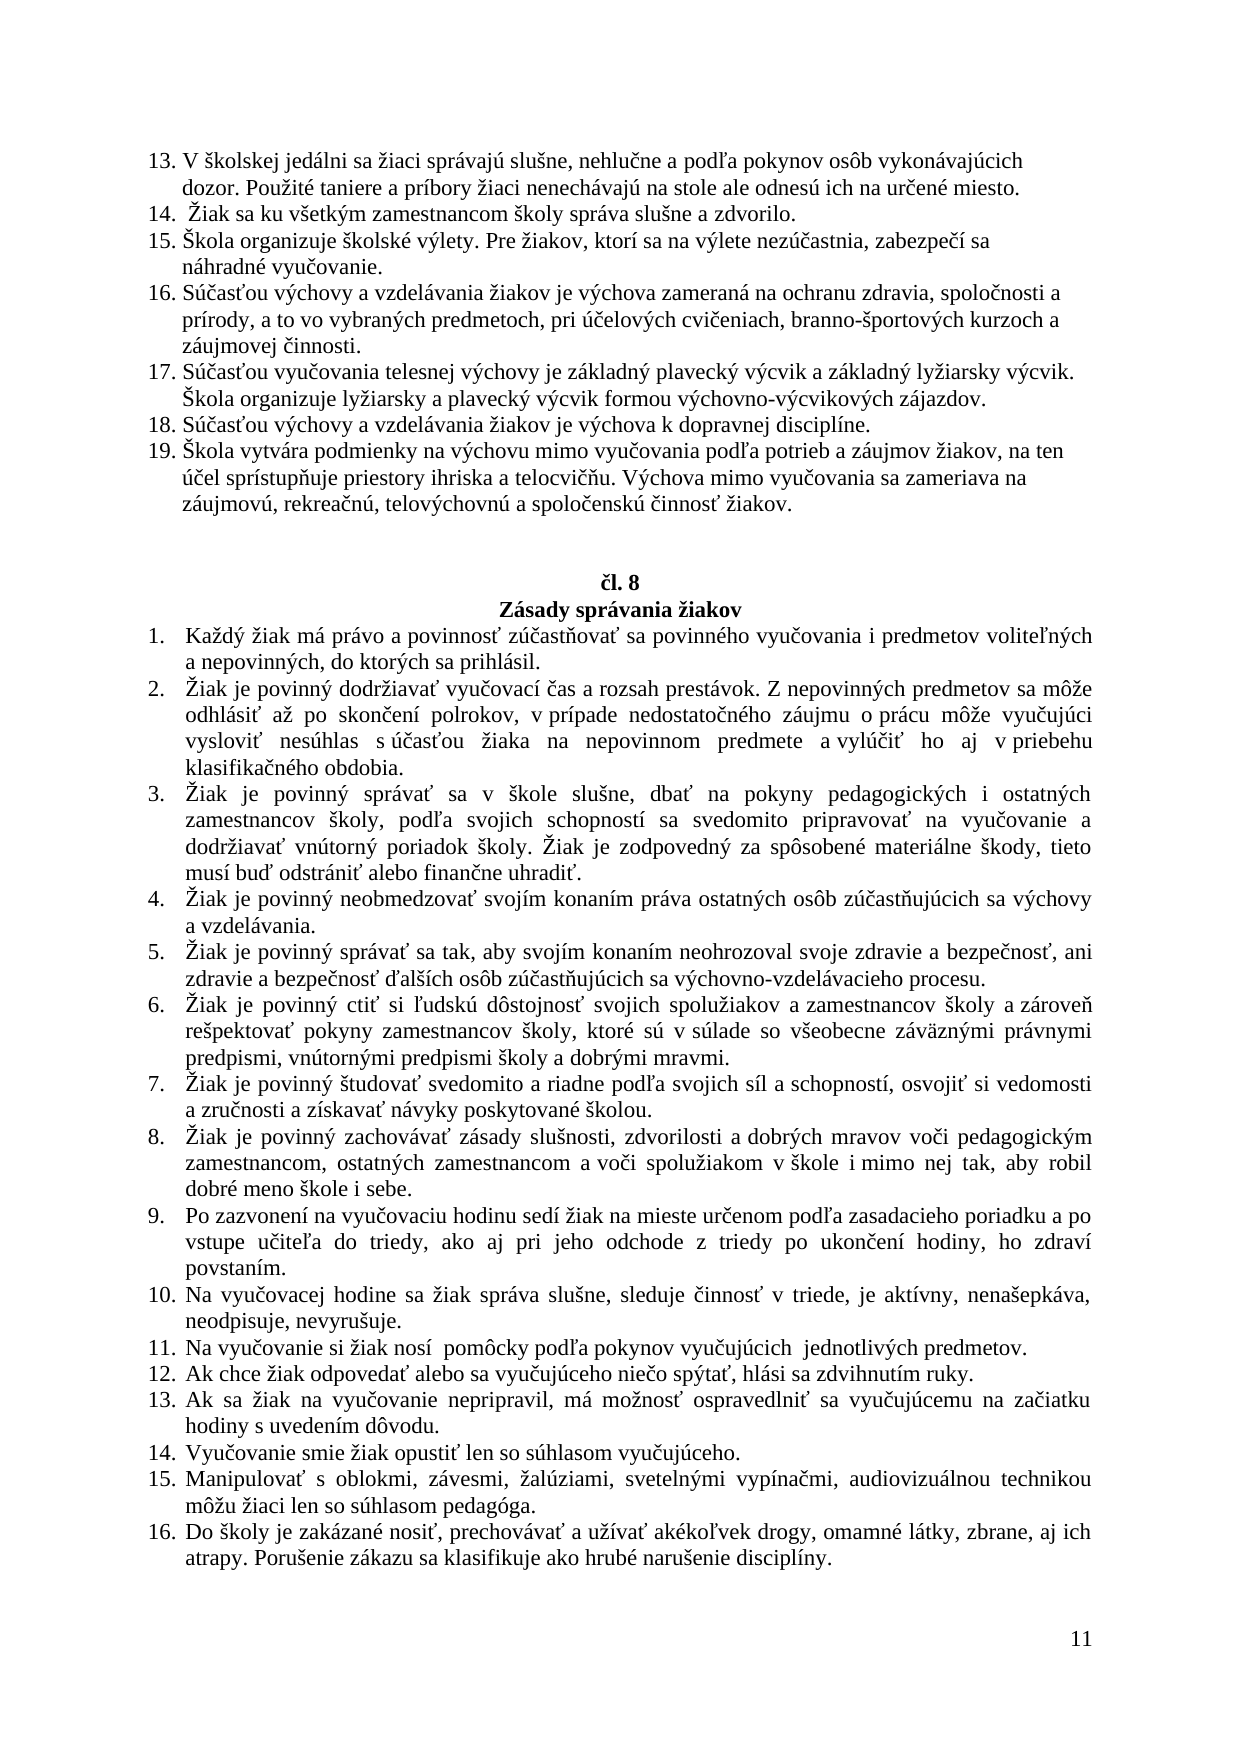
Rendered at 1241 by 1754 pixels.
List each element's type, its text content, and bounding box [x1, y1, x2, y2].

text 14. Žiak sa ku všetkým zamestnancom školy správa slušne a zdvorilo. [148, 200, 1093, 227]
list Na vyučovacej hodine sa žiak správa slušne, sleduje činnosť v triede, je aktívny, nenašepkáva, neodpisuje, nevyrušuje. [148, 1281, 1093, 1333]
text náhradné vyučovanie. [148, 253, 1093, 279]
list Žiak je povinný správať sa v škole slušne, dbať na pokyny pedagogických i ostatných zamestnancov školy, podľa svojich schopností sa svedomito pripravovať na vyučovanie a dodržiavať vnútorný poriadok školy. Žiak je zodpovedný za spôsobené materiálne škody, tieto musí buď odstrániť alebo finančne uhradiť. [148, 780, 1093, 886]
text Zásady správania žiakov [148, 596, 1093, 622]
list Žiak je povinný študovať svedomito a riadne podľa svojich síl a schopností, osvojiť si vedomosti a zručnosti a získavať návyky poskytované školou. [148, 1070, 1093, 1123]
text dozor. Použité taniere a príbory žiaci nenechávajú na stole ale odnesú ich na určené miesto. [148, 174, 1093, 200]
text 13. V školskej jedálni sa žiaci správajú slušne, nehlučne a podľa pokynov osôb vykonávajúcich [148, 148, 1093, 174]
list Žiak je povinný ctiť si ľudskú dôstojnosť svojich spolužiakov a zamestnancov školy a zároveň rešpektovať pokyny zamestnancov školy, ktoré sú v súlade so všeobecne záväznými právnymi predpismi, vnútornými predpismi školy a dobrými mravmi. [148, 991, 1093, 1070]
text účel sprístupňuje priestory ihriska a telocvičňu. Výchova mimo vyučovania sa zameriava na [148, 464, 1093, 490]
text 16. Súčasťou výchovy a vzdelávania žiakov je výchova zameraná na ochranu zdravia, spoločnosti a [148, 279, 1093, 306]
text 17. Súčasťou vyučovania telesnej výchovy je základný plavecký výcvik a základný lyžiarsky výcvik. [148, 358, 1093, 385]
text Škola organizuje lyžiarsky a plavecký výcvik formou výchovno-výcvikových zájazdov. [148, 385, 1093, 411]
text 15. Škola organizuje školské výlety. Pre žiakov, ktorí sa na výlete nezúčastnia, zabezpečí sa [148, 227, 1093, 253]
text záujmovej činnosti. [148, 332, 1093, 358]
list Žiak je povinný neobmedzovať svojím konaním práva ostatných osôb zúčastňujúcich sa výchovy a vzdelávania. [148, 886, 1093, 938]
list Do školy je zakázané nosiť, prechovávať a užívať akékoľvek drogy, omamné látky, zbrane, aj ich atrapy. Porušenie zákazu sa klasifikuje ako hrubé narušenie disciplíny. [148, 1518, 1093, 1571]
list Manipulovať s oblokmi, závesmi, žalúziami, svetelnými vypínačmi, audiovizuálnou technikou môžu žiaci len so súhlasom pedagóga. [148, 1465, 1093, 1518]
text prírody, a to vo vybraných predmetoch, pri účelových cvičeniach, branno-športových kurzoch a [148, 306, 1093, 332]
list Po zazvonení na vyučovaciu hodinu sedí žiak na mieste určenom podľa zasadacieho poriadku a po vstupe učiteľa do triedy, ako aj pri jeho odchode z triedy po ukončení hodiny, ho zdraví povstaním. [148, 1202, 1093, 1281]
text 19. Škola vytvára podmienky na výchovu mimo vyučovania podľa potrieb a záujmov žiakov, na ten [148, 437, 1093, 464]
list Vyučovanie smie žiak opustiť len so súhlasom vyučujúceho. [148, 1439, 1093, 1465]
text čl. 8 [148, 569, 1093, 596]
list Žiak je povinný dodržiavať vyučovací čas a rozsah prestávok. Z nepovinných predmetov sa môže odhlásiť až po skončení polrokov, v prípade nedostatočného záujmu o prácu môže vyučujúci vysloviť nesúhlas s účasťou žiaka na nepovinnom predmete a vylúčiť ho aj v priebehu klasifikačného obdobia. [148, 675, 1093, 780]
list Ak sa žiak na vyučovanie nepripravil, má možnosť ospravedlniť sa vyučujúcemu na začiatku hodiny s uvedením dôvodu. [148, 1386, 1093, 1439]
list Žiak je povinný zachovávať zásady slušnosti, zdvorilosti a dobrých mravov voči pedagogickým zamestnancom, ostatných zamestnancom a voči spolužiakom v škole i mimo nej tak, aby robil dobré meno škole i sebe. [148, 1123, 1093, 1202]
list Žiak je povinný správať sa tak, aby svojím konaním neohrozoval svoje zdravie a bezpečnosť, ani zdravie a bezpečnosť ďalších osôb zúčastňujúcich sa výchovno-vzdelávacieho procesu. [148, 938, 1093, 991]
list Na vyučovanie si žiak nosí pomôcky podľa pokynov vyučujúcich jednotlivých predmetov. [148, 1333, 1093, 1360]
list Každý žiak má právo a povinnosť zúčastňovať sa povinného vyučovania i predmetov voliteľných a nepovinných, do ktorých sa prihlásil. [148, 622, 1093, 675]
list Ak chce žiak odpovedať alebo sa vyučujúceho niečo spýtať, hlási sa zdvihnutím ruky. [148, 1360, 1093, 1386]
text 18. Súčasťou výchovy a vzdelávania žiakov je výchova k dopravnej disciplíne. [148, 411, 1093, 437]
text záujmovú, rekreačnú, telovýchovnú a spoločenskú činnosť žiakov. [148, 490, 1093, 517]
